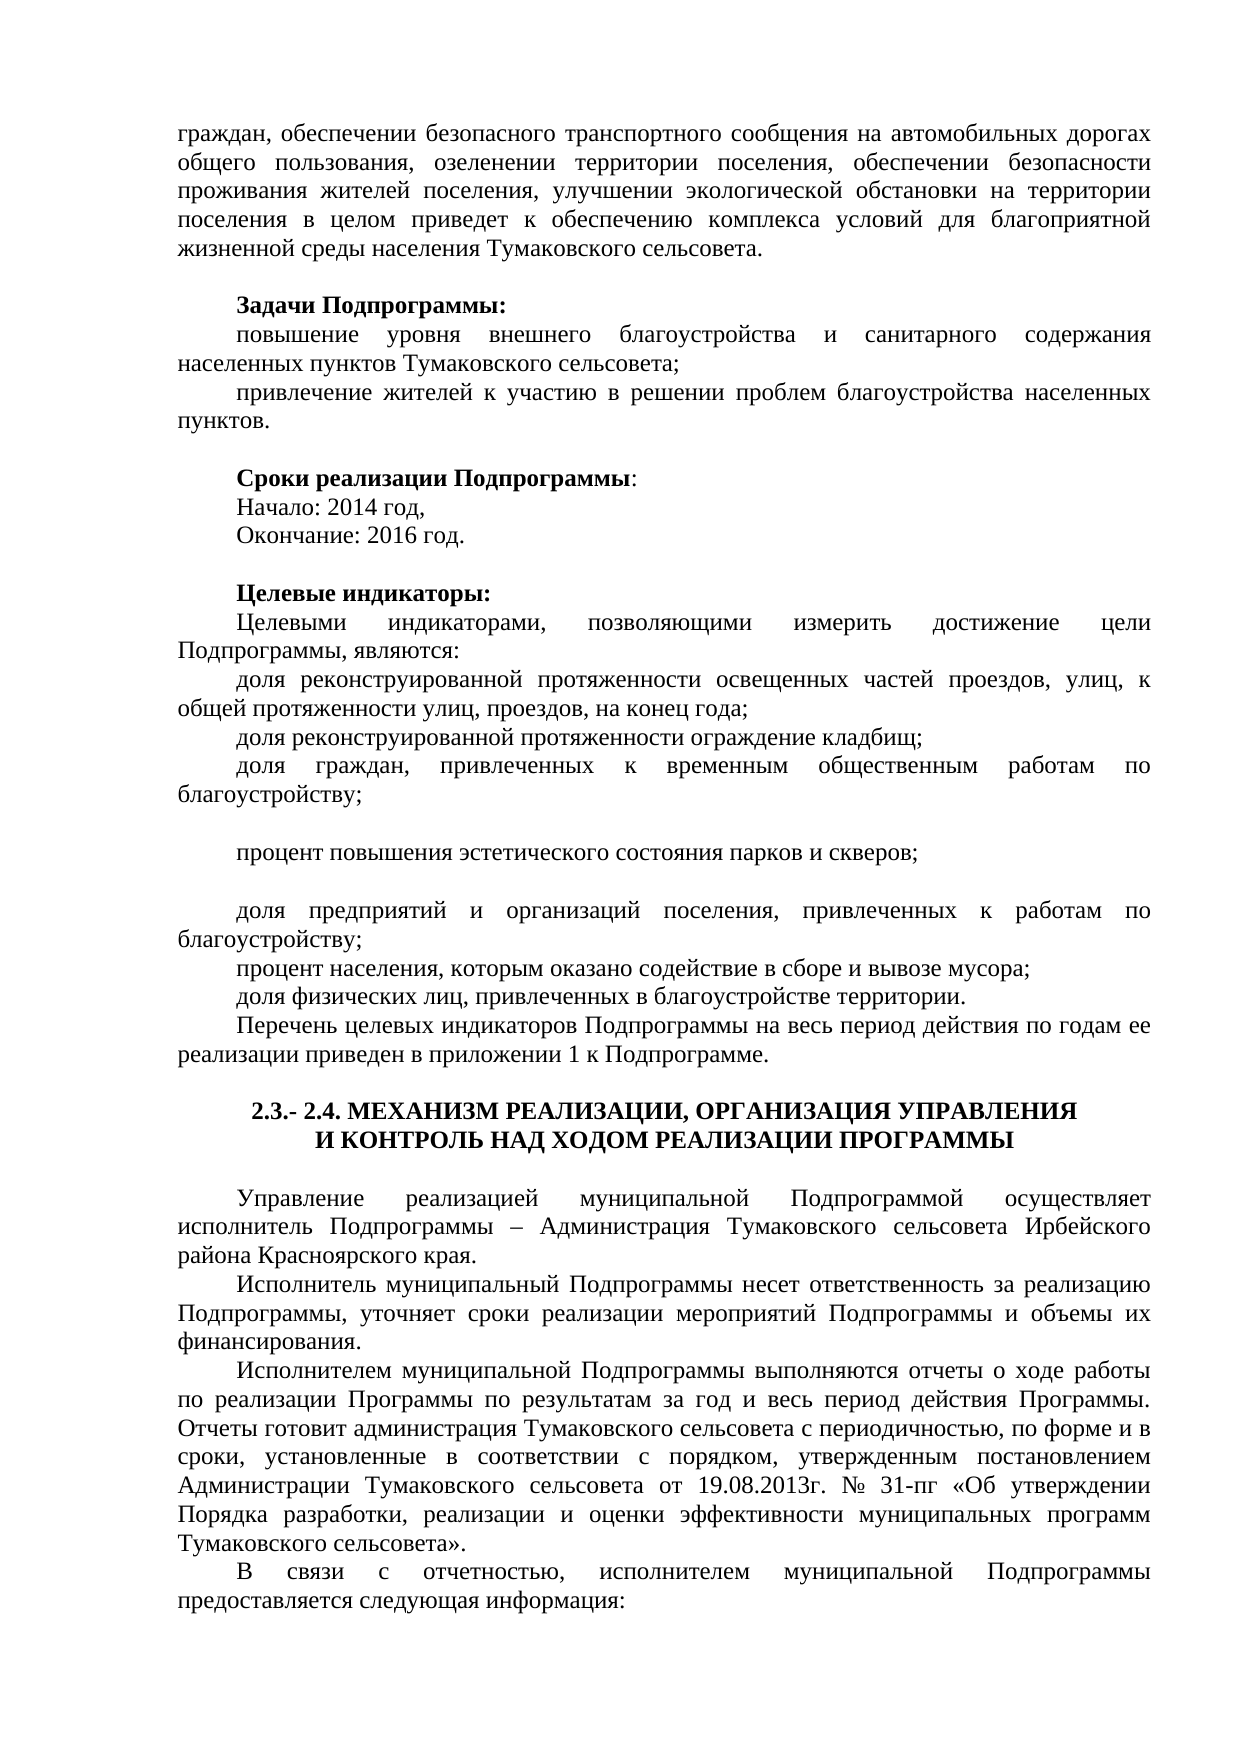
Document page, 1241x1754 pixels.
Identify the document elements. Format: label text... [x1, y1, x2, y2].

text В связи с отчетностью, исполнителем муниципальной Подпрограммы предоставляется следующая информация: [177, 1556, 1152, 1614]
text Целевыми индикаторами, позволяющими измерить достижение цели Подпрограммы, являются: [177, 607, 1152, 664]
text Сроки реализации Подпрограммы: [177, 463, 1152, 492]
text Исполнителем муниципальной Подпрограммы выполняются отчеты о ходе работы по реализации Программы по результатам за год и весь период действия Программы. Отчеты готовит администрация Тумаковского сельсовета с периодичностью, по форме и в сроки, установленные в соответствии с порядком, утвержденным постановлением Администрации Тумаковского сельсовета от 19.08.2013г. № 31-пг «Об утверждении Порядка разработки, реализации и оценки эффективности муниципальных программ Тумаковского сельсовета». [177, 1355, 1152, 1556]
text Задачи Подпрограммы: [177, 291, 1152, 319]
text И КОНТРОЛЬ НАД ХОДОМ РЕАЛИЗАЦИИ ПРОГРАММЫ [177, 1125, 1152, 1154]
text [177, 118, 1152, 262]
text процент повышения эстетического состояния парков и скверов; [177, 837, 1152, 866]
text Целевые индикаторы: [177, 578, 1152, 607]
text доля реконструированной протяженности ограждение кладбищ; [177, 722, 1152, 751]
text повышение уровня внешнего благоустройства и санитарного содержания населенных пунктов Тумаковского сельсовета; [177, 319, 1152, 377]
text привлечение жителей к участию в решении проблем благоустройства населенных пунктов. [177, 377, 1152, 434]
text Начало: 2014 год, [177, 492, 1152, 521]
text доля предприятий и организаций поселения, привлеченных к работам по благоустройству; [177, 895, 1152, 953]
text Окончание: 2016 год. [177, 521, 1152, 549]
text доля физических лиц, привлеченных в благоустройстве территории. [177, 981, 1152, 1010]
text Управление реализацией муниципальной Подпрограммой осуществляет исполнитель Подпрограммы – Администрация Тумаковского сельсовета Ирбейского района Красноярского края. [177, 1183, 1152, 1269]
text Исполнитель муниципальный Подпрограммы несет ответственность за реализацию Подпрограммы, уточняет сроки реализации мероприятий Подпрограммы и объемы их финансирования. [177, 1269, 1152, 1355]
text доля граждан, привлеченных к временным общественным работам по благоустройству; [177, 751, 1152, 808]
text процент населения, которым оказано содействие в сборе и вывозе мусора; [177, 953, 1152, 981]
text 2.3.- 2.4. МЕХАНИЗМ РЕАЛИЗАЦИИ, ОРГАНИЗАЦИЯ УПРАВЛЕНИЯ [177, 1096, 1152, 1125]
text Перечень целевых индикаторов Подпрограммы на весь период действия по годам ее реализации приведен в приложении 1 к Подпрограмме. [177, 1010, 1152, 1068]
text доля реконструированной протяженности освещенных частей проездов, улиц, к общей протяженности улиц, проездов, на конец года; [177, 664, 1152, 722]
